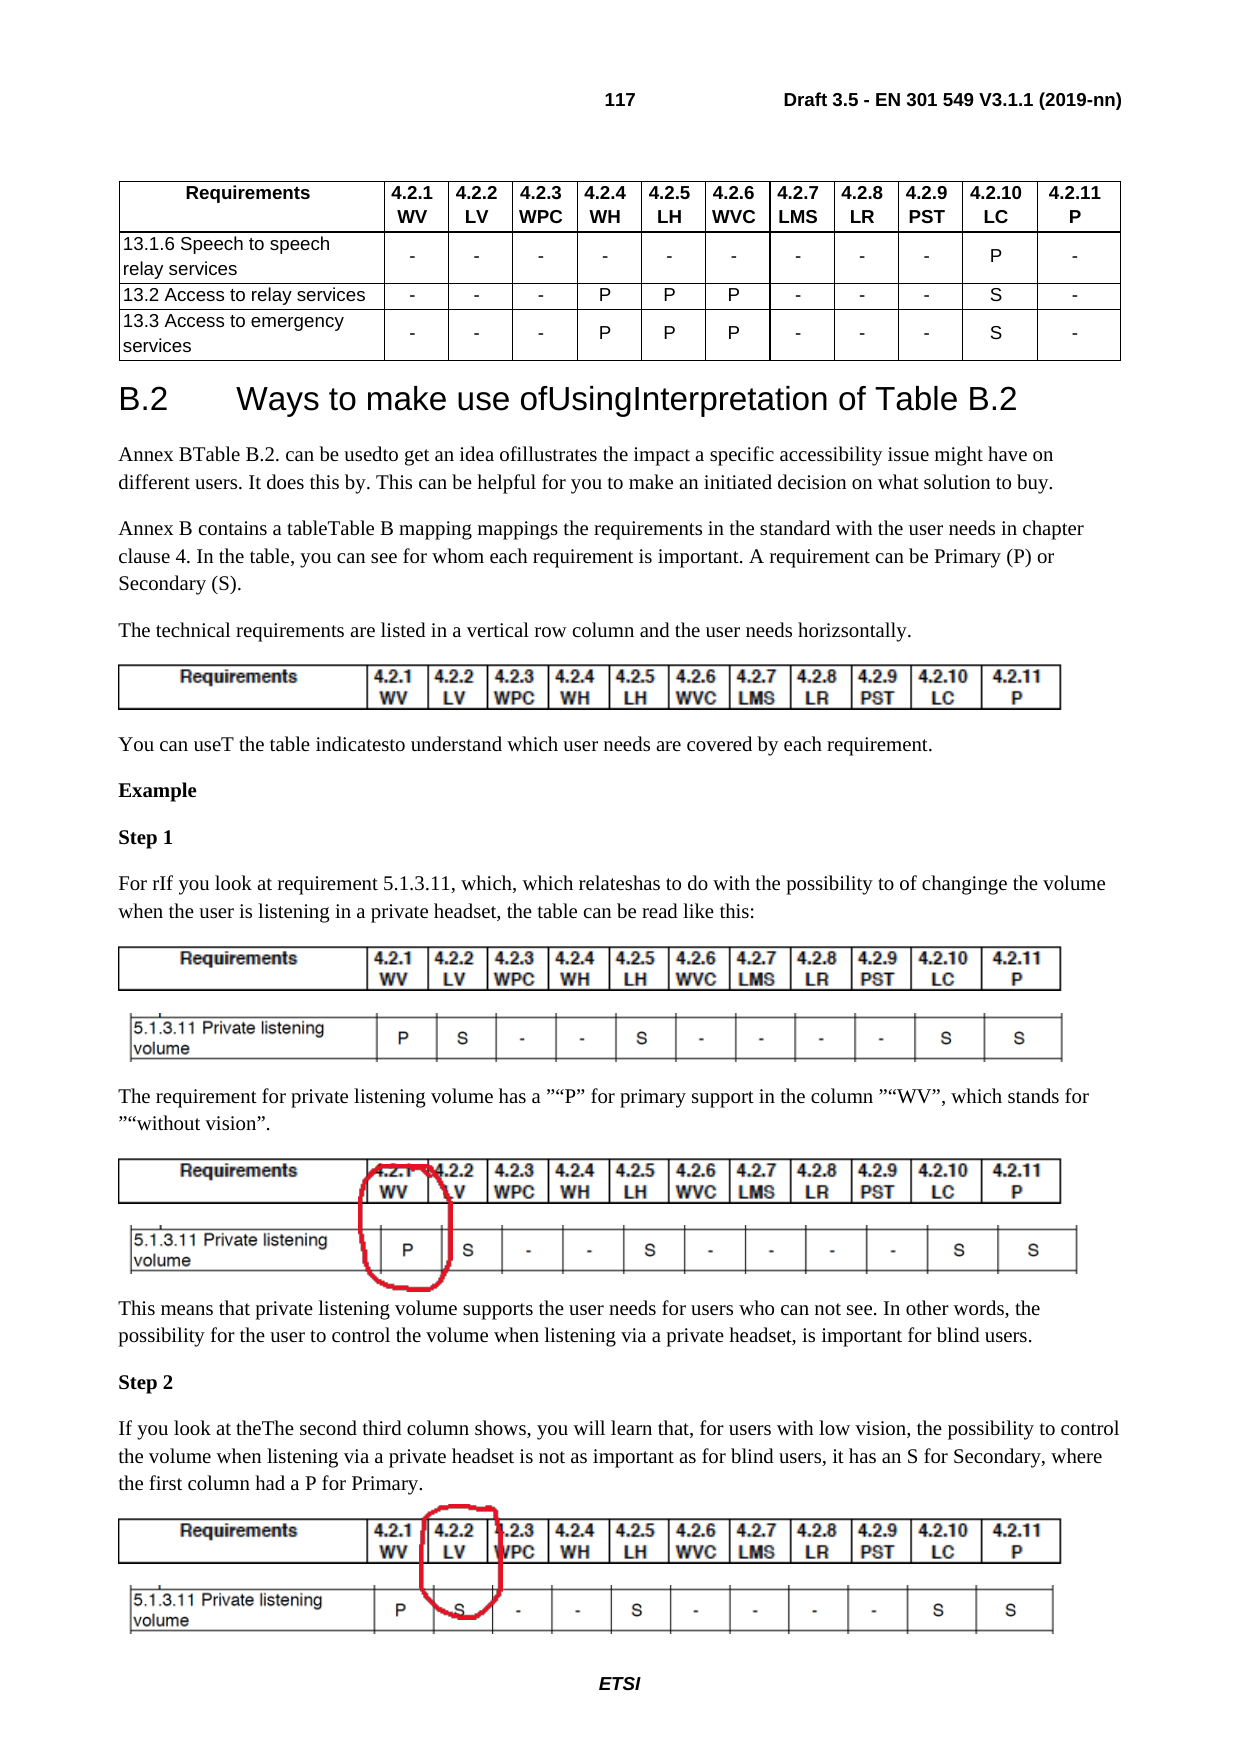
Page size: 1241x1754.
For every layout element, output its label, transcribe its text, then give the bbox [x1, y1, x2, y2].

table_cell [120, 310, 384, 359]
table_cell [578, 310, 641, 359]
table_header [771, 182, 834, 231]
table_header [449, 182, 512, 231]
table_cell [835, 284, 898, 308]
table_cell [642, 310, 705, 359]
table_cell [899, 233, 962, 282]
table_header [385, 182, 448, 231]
picture [118, 1504, 1063, 1634]
picture [118, 1157, 1087, 1292]
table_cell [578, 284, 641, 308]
text The technical requirements are listed in a vertical and the user needs horiontally. [118, 618, 1122, 642]
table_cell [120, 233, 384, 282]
picture [118, 1013, 1072, 1062]
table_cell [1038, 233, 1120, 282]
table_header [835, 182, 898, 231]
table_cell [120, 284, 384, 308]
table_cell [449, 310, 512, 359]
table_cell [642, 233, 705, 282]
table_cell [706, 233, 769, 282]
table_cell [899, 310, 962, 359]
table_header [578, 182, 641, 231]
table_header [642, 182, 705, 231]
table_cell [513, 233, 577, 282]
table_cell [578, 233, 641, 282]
text The requirement for private listening volume has a P” for primary support in the column WV”, which stands for without vision”. [118, 1084, 1122, 1135]
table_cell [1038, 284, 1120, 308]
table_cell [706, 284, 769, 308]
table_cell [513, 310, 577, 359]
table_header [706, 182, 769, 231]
text the requirements in the standard with the user needs in 4. A requirement can be Primary (P) or Secondary (S). [118, 516, 1122, 595]
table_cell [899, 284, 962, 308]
picture [118, 664, 1063, 710]
text he table which user needs are covered by each requirement. [118, 732, 1122, 756]
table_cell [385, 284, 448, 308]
text Step 1 [118, 825, 1122, 849]
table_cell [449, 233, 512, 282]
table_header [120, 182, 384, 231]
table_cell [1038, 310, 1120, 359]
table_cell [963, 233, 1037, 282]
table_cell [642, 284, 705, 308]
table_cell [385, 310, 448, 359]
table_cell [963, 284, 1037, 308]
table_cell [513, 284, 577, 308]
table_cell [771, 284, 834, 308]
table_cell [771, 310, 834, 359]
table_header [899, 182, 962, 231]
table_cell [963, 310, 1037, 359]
text equirement 5.1.3.11 to the possibility chang the volume when the user is listening in a private headset, the table can be read like this: [118, 871, 1122, 923]
text Step 2 [118, 1370, 1122, 1394]
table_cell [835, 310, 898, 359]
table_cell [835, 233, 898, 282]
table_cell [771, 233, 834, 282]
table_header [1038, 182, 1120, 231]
text column that for users with low vision, the possibility to control the volume when listening via a private headset is not as important as for blind users, it has an S for Secondary, where the first column had a P for Primary. [118, 1416, 1122, 1495]
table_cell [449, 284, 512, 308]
text This means that private listening volume supports the user needs for users who can not see. In other words, the possibility for the user to control the volume when listening via a private headset is important for blind users. [118, 1296, 1122, 1347]
text the impact a specific accessibility issue might have [118, 442, 1122, 494]
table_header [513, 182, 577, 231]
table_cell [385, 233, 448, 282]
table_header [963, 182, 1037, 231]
text Example [118, 778, 1122, 802]
picture [118, 945, 1063, 991]
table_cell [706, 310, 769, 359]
